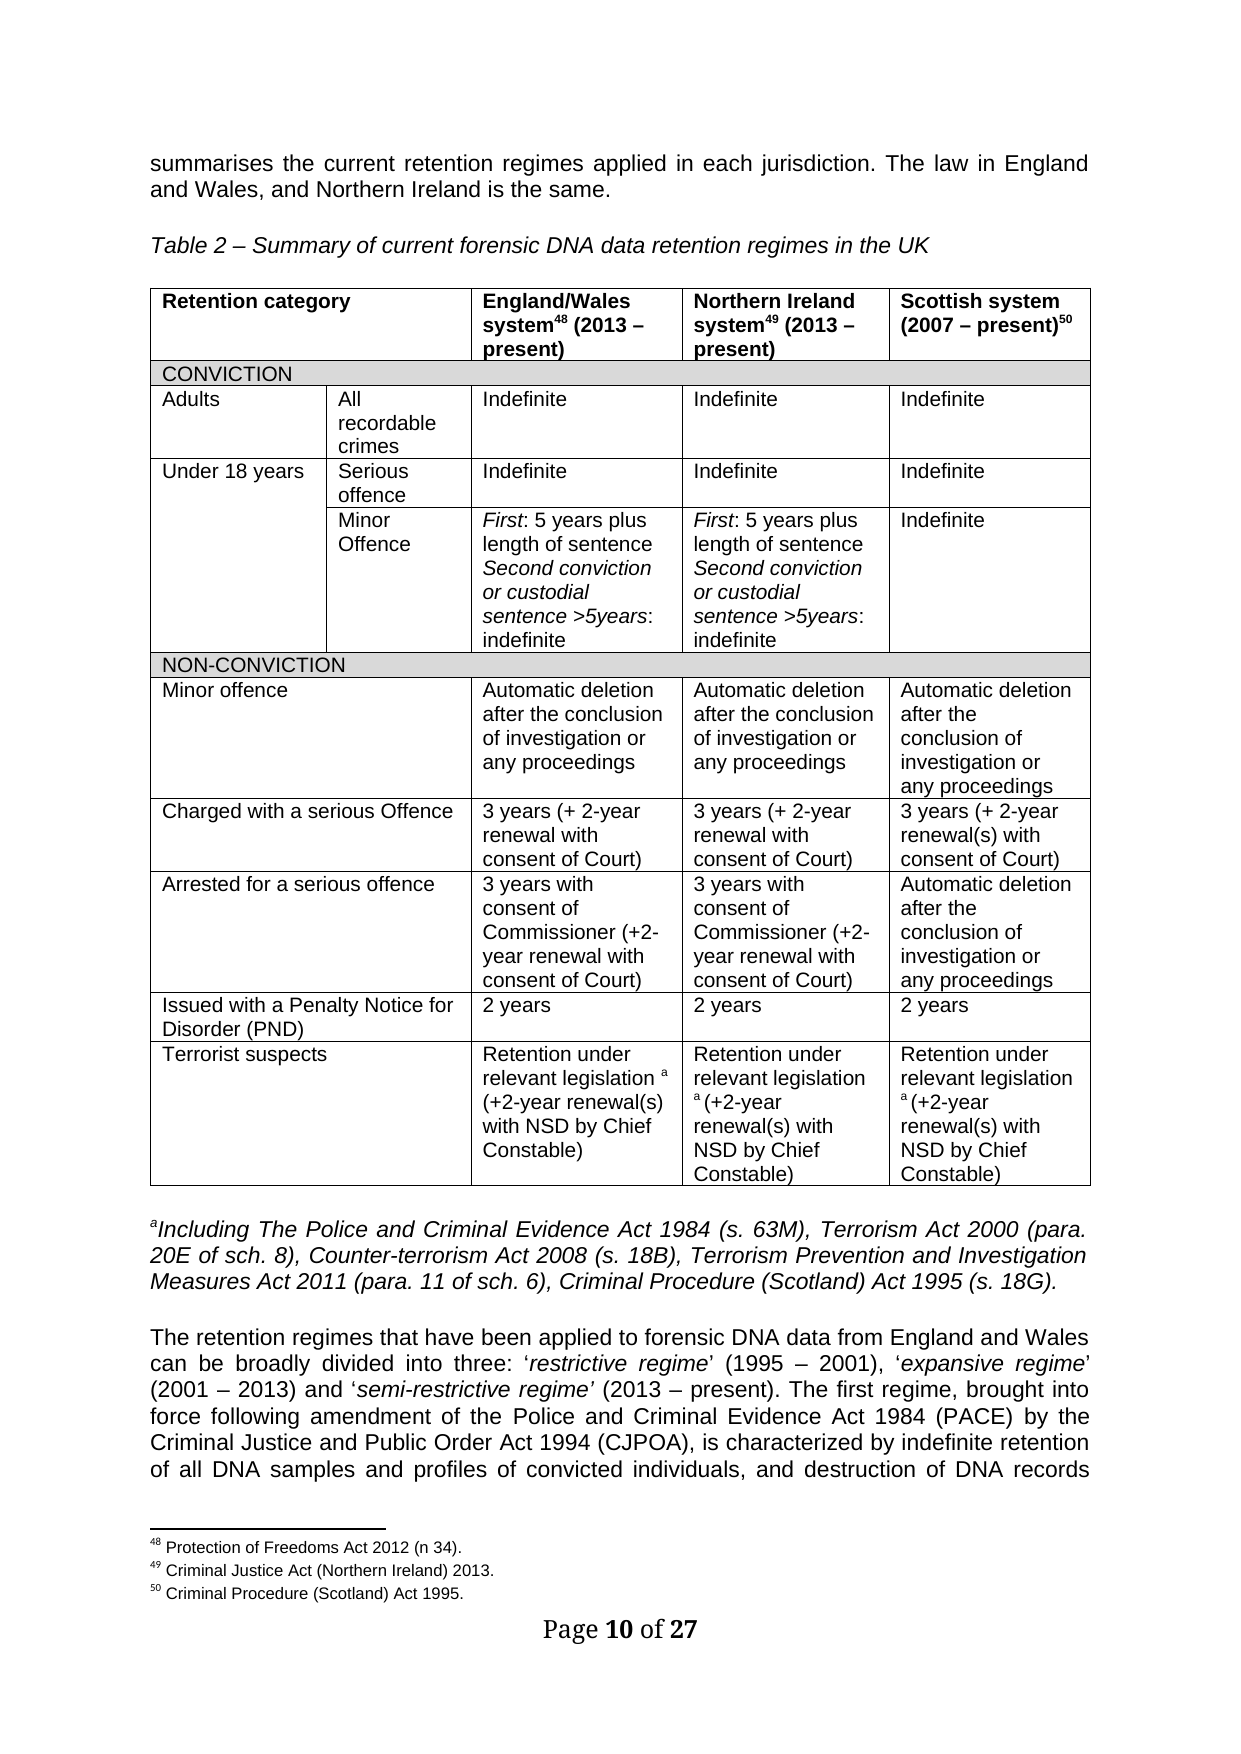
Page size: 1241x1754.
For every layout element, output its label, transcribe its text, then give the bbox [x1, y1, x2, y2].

table_cell Indefinite [472, 386, 682, 458]
table_cell 2 years [890, 993, 1090, 1041]
table_cell 2 years [683, 993, 889, 1041]
table_header Scottish system (2007 – present) [890, 289, 1090, 360]
table_header Northern Ireland system (2013 – present) [683, 289, 889, 360]
table_cell Automatic deletion after the conclusion of investigation or any proceedings [472, 678, 682, 798]
table_cell Retention under relevant legislation a (+2-year renewal(s) with NSD by Chief Constable) [890, 1042, 1090, 1185]
table_cell Indefinite [683, 386, 889, 458]
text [150, 150, 1090, 203]
table_cell Minor offence [151, 678, 471, 798]
table_cell 3 years (+ 2-year renewal with consent of Court) [683, 799, 889, 871]
table_cell Under 18 years [151, 459, 326, 652]
table_cell 3 years with consent of Commissioner (+2-year renewal with consent of Court) [472, 872, 682, 992]
table_cell Indefinite [683, 459, 889, 507]
table_cell Minor Offence [327, 508, 471, 652]
table_cell Automatic deletion after the conclusion of investigation or any proceedings [683, 678, 889, 798]
table_cell All recordable crimes [327, 386, 471, 458]
table_cell NON-CONVICTION [151, 653, 1090, 677]
table_cell Issued with a Penalty Notice for Disorder (PND) [151, 993, 471, 1041]
table_cell Serious offence [327, 459, 471, 507]
table_cell Adults [151, 386, 326, 458]
table_cell 3 years (+ 2-year renewal with consent of Court) [472, 799, 682, 871]
table_cell Indefinite [890, 459, 1090, 507]
text aIncluding The Police and Criminal Evidence Act 1984 (s. 63M), Terrorism Act 2000 (para. 20E of sch. 8), Counter-terrorism Act 2008 (s. 18B), Terrorism Prevention and Investigation Measures Act 2011 (para. 11 of sch. 6), Criminal Procedure (Scotland) Act 1995 (s. 18G). [150, 1216, 1090, 1294]
table_cell Retention under relevant legislation a (+2-year renewal(s) with NSD by Chief Constable) [683, 1042, 889, 1185]
text Table 2 – Summary of current forensic DNA data retention regimes in the UK [150, 232, 1090, 258]
table_header England/Wales system (2013 – present) [472, 289, 682, 360]
table_cell Automatic deletion after the conclusion of investigation or any proceedings [890, 678, 1090, 798]
table_cell Retention under relevant legislation a (+2-year renewal(s) with NSD by Chief Constable) [472, 1042, 682, 1185]
table_cell Indefinite [890, 508, 1090, 652]
table_cell Indefinite [890, 386, 1090, 458]
table_header Retention category [151, 289, 471, 360]
table_cell Arrested for a serious offence [151, 872, 471, 992]
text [150, 1324, 1090, 1482]
table_cell 3 years (+ 2-year renewal(s) with consent of Court) [890, 799, 1090, 871]
table_cell 2 years [472, 993, 682, 1041]
table_cell Charged with a serious Offence [151, 799, 471, 871]
table_cell 3 years with consent of Commissioner (+2-year renewal with consent of Court) [683, 872, 889, 992]
table_cell Indefinite [472, 459, 682, 507]
table_cell CONVICTION [151, 361, 1090, 385]
table_cell First: 5 years plus length of sentence Second conviction or custodial sentence >5years: indefinite [683, 508, 889, 652]
table_cell Automatic deletion after the conclusion of investigation or any proceedings [890, 872, 1090, 992]
table_cell Terrorist suspects [151, 1042, 471, 1185]
table_cell First: 5 years plus length of sentence Second conviction or custodial sentence >5years: indefinite [472, 508, 682, 652]
